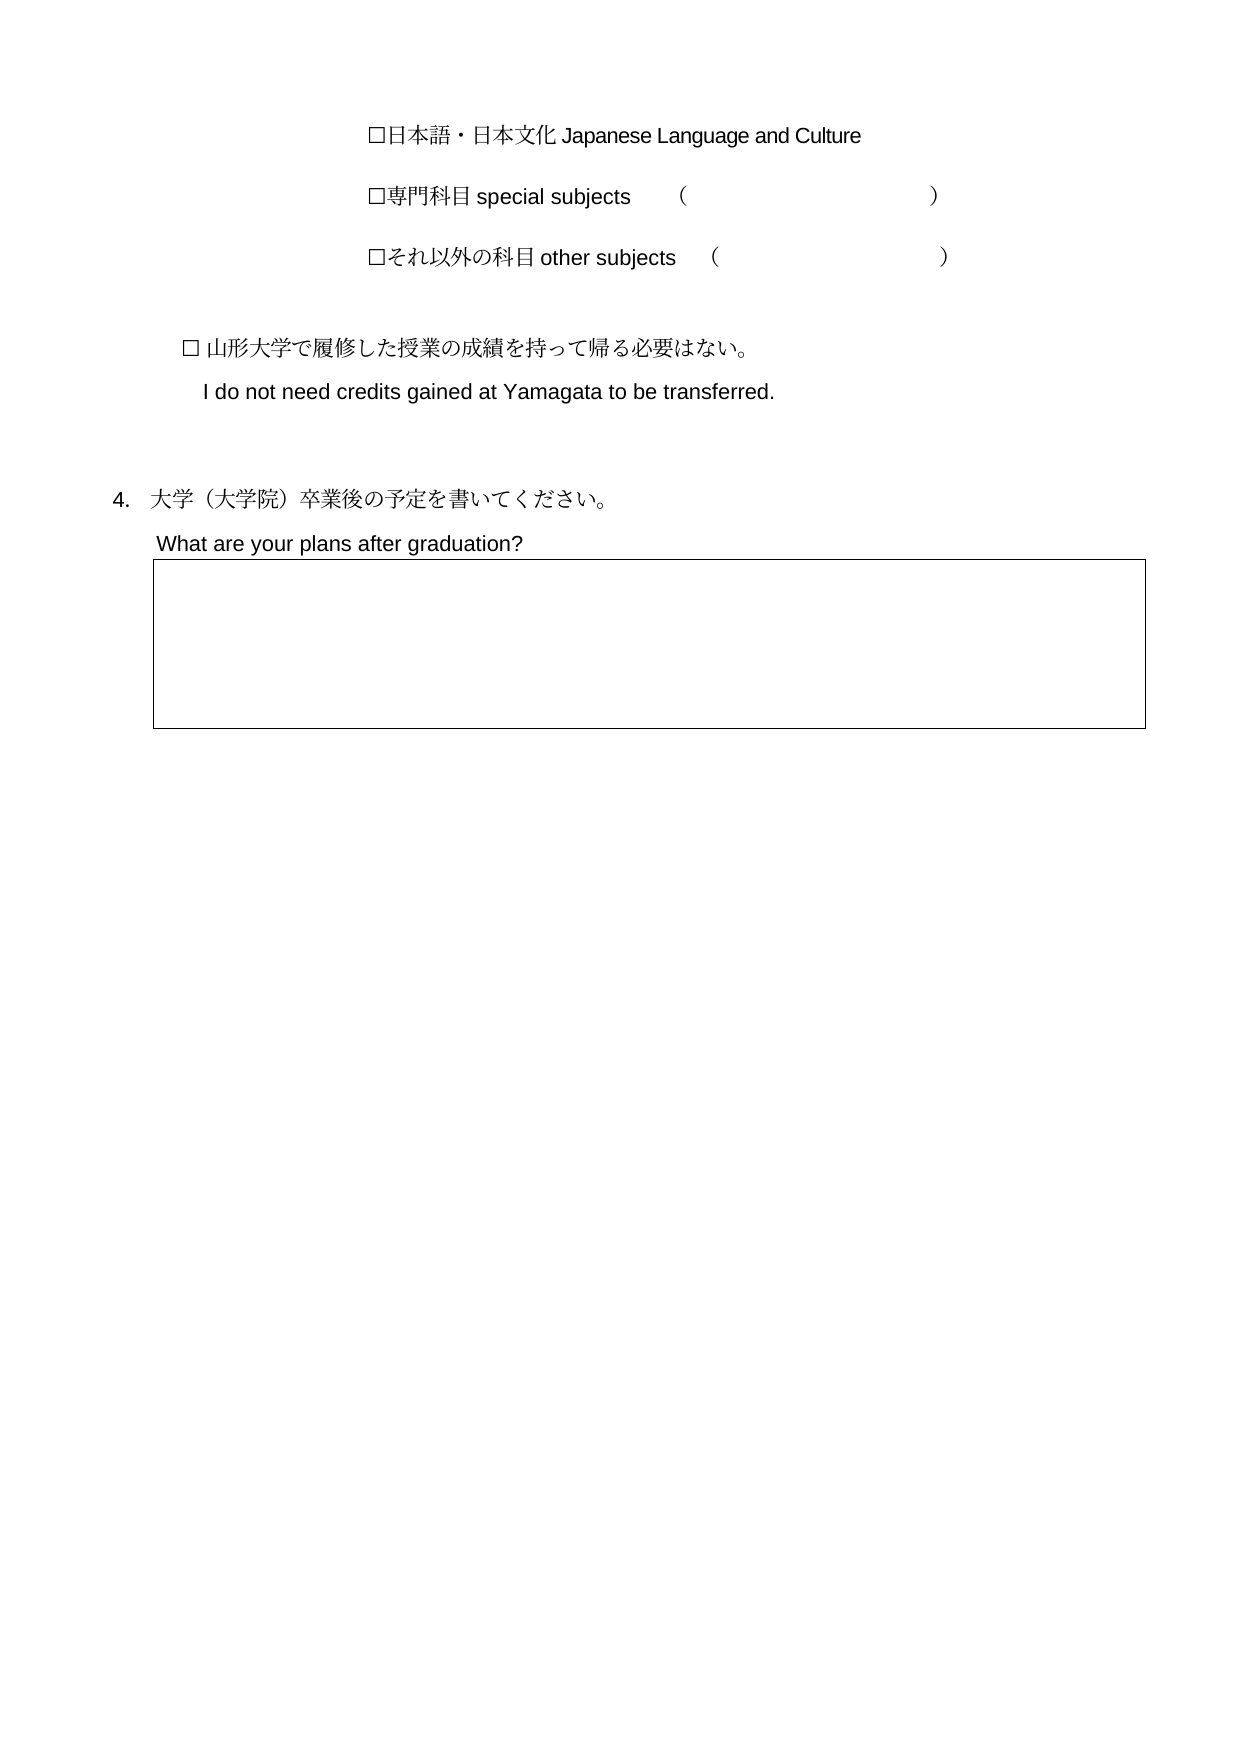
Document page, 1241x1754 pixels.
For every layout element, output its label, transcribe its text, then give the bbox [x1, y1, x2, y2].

text I do not need credits gained at Yamagata to be transferred. [137, 377, 1124, 407]
text What are your plans after graduation? [112, 528, 1124, 559]
text 専門科目special subjects （） [137, 164, 1124, 225]
text それ以外の科目other subjects （） [137, 225, 1124, 286]
text 日本語・日本文化Japanese Language and Culture [137, 104, 1124, 164]
text 山形大学で履修した授業の成績を持って帰る必要はない。 [137, 316, 1124, 377]
text 4． 大学（大学院）卒業後の予定を書いてください。 [112, 468, 1124, 528]
